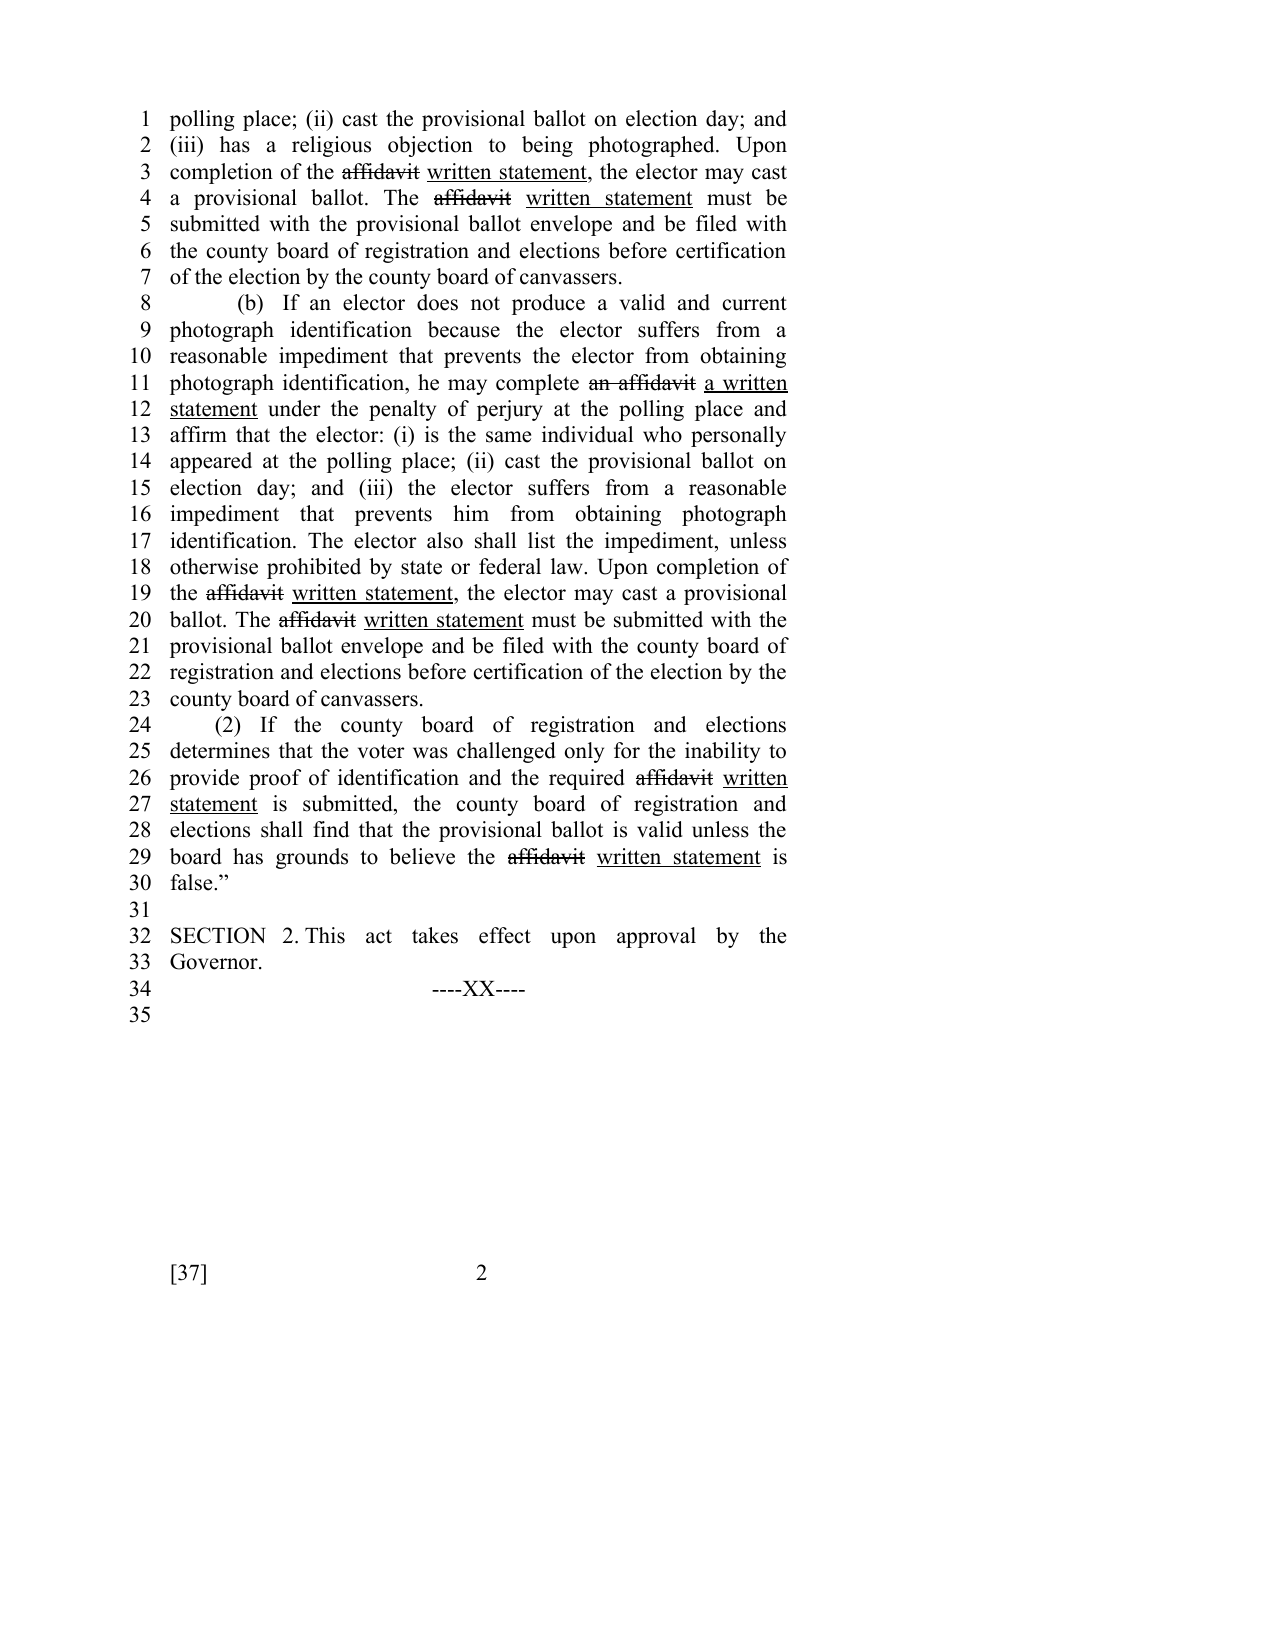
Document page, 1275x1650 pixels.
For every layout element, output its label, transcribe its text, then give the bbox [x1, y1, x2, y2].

text (2) If the county board of registration and elections determines that the voter was challenged only for the inability to provide proof of identification and the required affidavit written statement is submitted, the county board of registration and elections shall find that the provisional ballot is valid unless the board has grounds to believe the affidavit written statement is false.” [169, 711, 787, 896]
text ----XX---- [169, 975, 787, 1001]
text SECTION 2. This act takes effect upon approval by the Governor. [169, 922, 787, 975]
text (b) If an elector does not produce a valid and current photograph identification because the elector suffers from a reasonable impediment that prevents the elector from obtaining photograph identification, he may complete an affidavit a written statement under the penalty of perjury at the polling place and affirm that the elector: (i) is the same individual who personally appeared at the polling place; (ii) cast the provisional ballot on election day; and (iii) the elector suffers from a reasonable impediment that prevents him from obtaining photograph identification. The elector also shall list the impediment, unless otherwise prohibited by state or federal law. Upon completion of the affidavit written statement, the elector may cast a provisional ballot. The affidavit written statement must be submitted with the provisional ballot envelope and be filed with the county board of registration and elections before certification of the election by the county board of canvassers. [169, 289, 787, 711]
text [169, 105, 787, 289]
